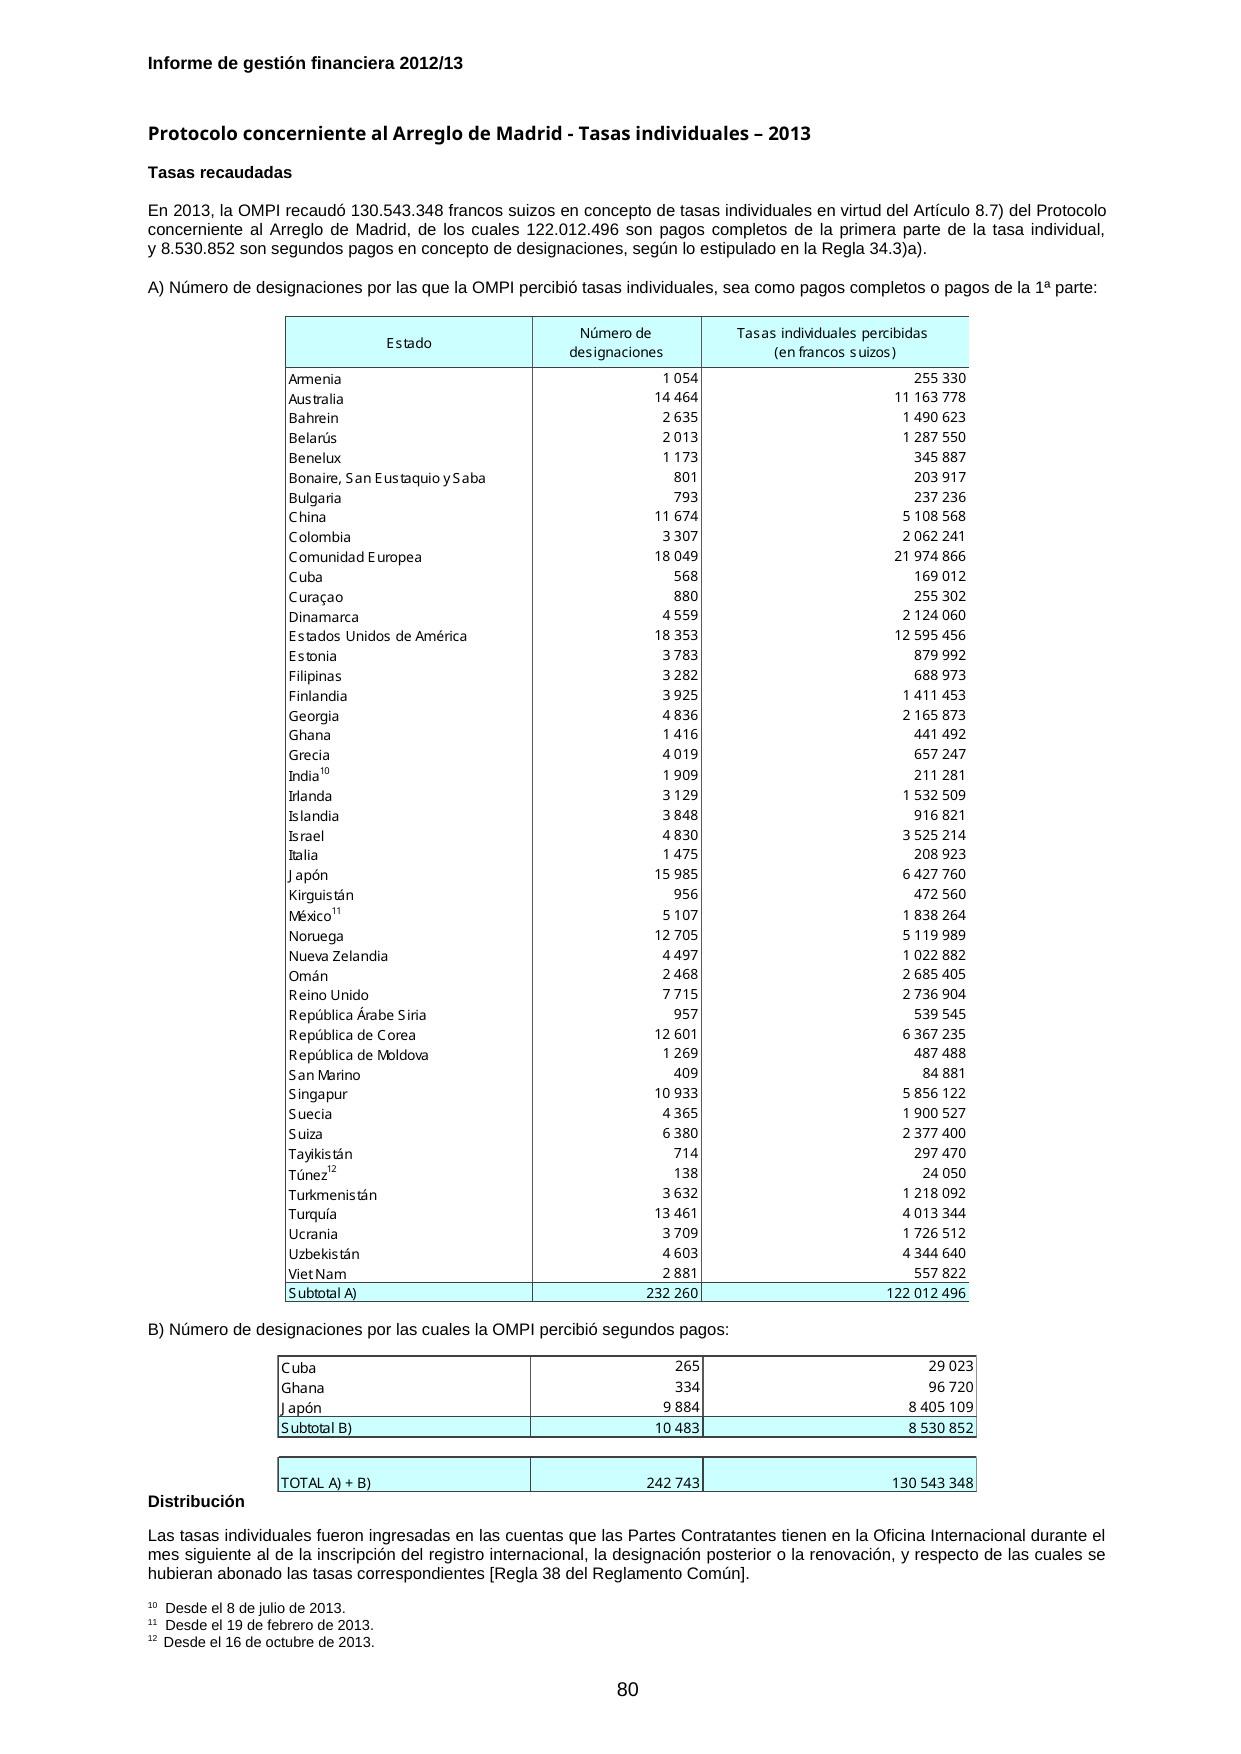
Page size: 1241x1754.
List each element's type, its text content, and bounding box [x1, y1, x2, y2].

list En 2013, la OMPI recaudó 130.543.348 francos suizos en concepto de tasas individuales en virtud del Artículo 8.7) del Protocolo concerniente al Arreglo de Madrid, de los cuales 122.012.496 son pagos completos de la primera parte de la tasa individual, y 8.530.852 son segundos pagos en concepto de designaciones, según lo estipulado en la Regla 34.3)a). [148, 201, 1107, 258]
list 11 Desde el 19 de febrero de 2013. [148, 1617, 1107, 1634]
text Tasas recaudadas [148, 162, 1107, 182]
text B) Número de designaciones por las cuales la OMPI percibió segundos pagos: [148, 1319, 1107, 1339]
subtitle Protocolo concerniente al Arreglo de Madrid - Tasas individuales – 2013 [148, 114, 1107, 146]
list 12 Desde el 16 de octubre de 2013. [148, 1634, 1107, 1650]
list 10 Desde el 8 de julio de 2013. [148, 1600, 1107, 1617]
text A) Número de designaciones por las que la OMPI percibió tasas individuales, sea como pagos completos o pagos de la 1ª parte: [148, 277, 1107, 297]
list Las tasas individuales fueron ingresadas en las cuentas que las Partes Contratantes tienen en la Oficina Internacional durante el mes siguiente al de la inscripción del registro internacional, la designación posterior o la renovación, y respecto de las cuales se hubieran abonado las tasas correspondientes [Regla 38 del Reglamento Común]. [148, 1526, 1107, 1583]
text Distribución [148, 1492, 1107, 1511]
